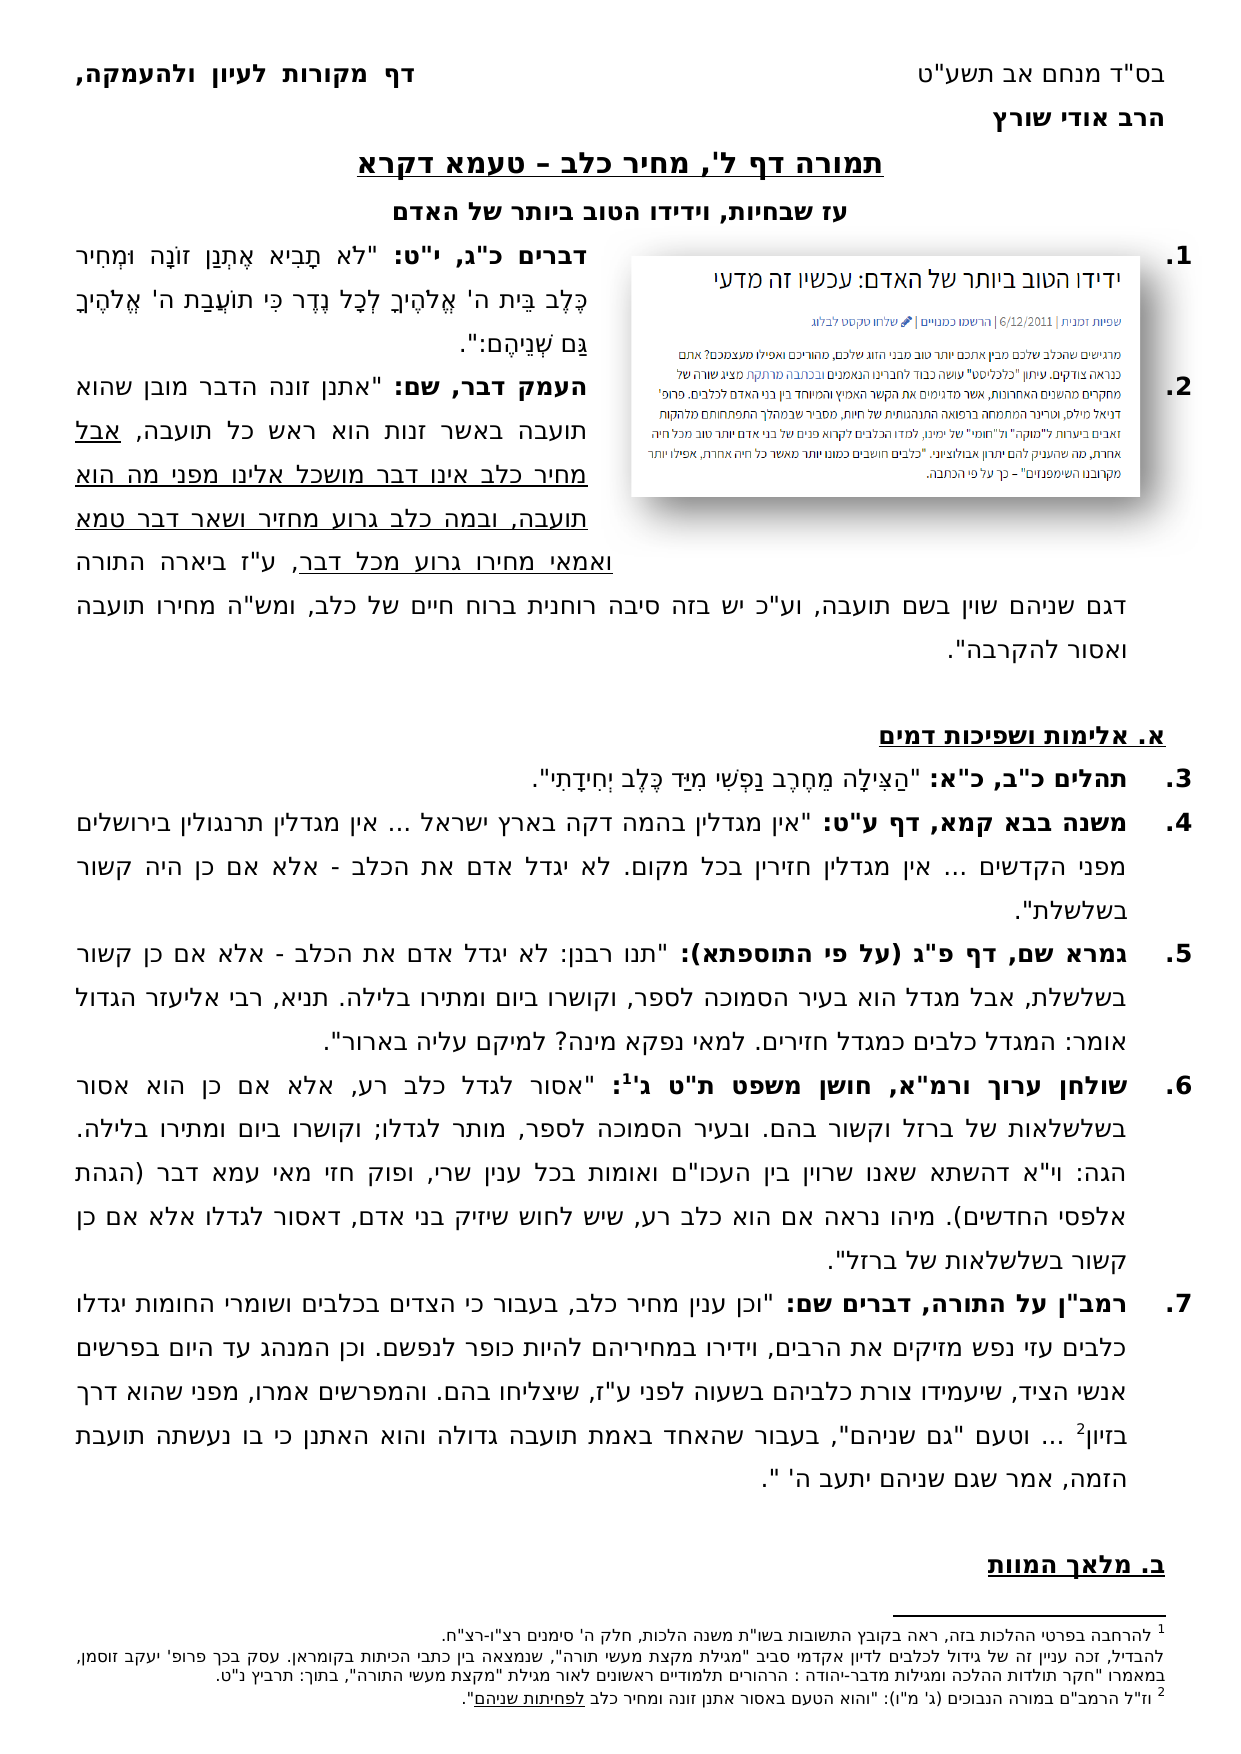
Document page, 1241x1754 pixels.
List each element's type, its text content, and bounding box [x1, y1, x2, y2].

text ב. מלאך המוות [75, 1550, 1165, 1579]
picture [631, 256, 1141, 497]
text בס"ד מנחם אב תשע"ט דף מקורות לעיון ולהעמקה, הרב אודי שורץ [75, 59, 1165, 132]
list תהלים כ"ב, כ"א: "הַצִּילָה מֵחֶרֶב נַפְשִׁי מִיַּד כֶּלֶב יְחִידָתִי". [75, 764, 1165, 794]
list משנה בבא קמא, דף ע"ט: "אין מגדלין בהמה דקה בארץ ישראל ... אין מגדלין תרנגולין בירושלים מפני הקדשים ... אין מגדלין חזירין בכל מקום. לא יגדל אדם את הכלב - אלא אם כן היה קשור בשלשלת". [75, 808, 1165, 925]
list העמק דבר, שם: "אתנן זונה הדבר מובן שהוא תועבה באשר זנות הוא ראש כל תועבה, אבל מחיר כלב אינו דבר מושכל אלינו מפני מה הוא תועבה, ובמה כלב גרוע מחזיר ושאר דבר טמא ואמאי מחירו גרוע מכל דבר, ע"ז ביארה התורה דגם שניהם שוין בשם תועבה, וע"כ יש בזה סיבה רוחנית ברוח חיים של כלב, ומש"ה מחירו תועבה ואסור להקרבה". [75, 373, 1165, 664]
list שולחן ערוך ורמ"א, חושן משפט ת"ט ג': "אסור לגדל כלב רע, אלא אם כן הוא אסור בשלשלאות של ברזל וקשור בהם. ובעיר הסמוכה לספר, מותר לגדלו; וקושרו ביום ומתירו בלילה. הגה: וי"א דהשתא שאנו שרוין בין העכו"ם ואומות בכל ענין שרי, ופוק חזי מאי עמא דבר (הגהת אלפסי החדשים). מיהו נראה אם הוא כלב רע, שיש לחוש שיזיק בני אדם, דאסור לגדלו אלא אם כן קשור בשלשלאות של ברזל". [75, 1071, 1165, 1275]
text עז שבחיות, וידידו הטוב ביותר של האדם [75, 198, 1165, 227]
text תמורה דף ל', מחיר כלב – טעמא דקרא [75, 147, 1165, 181]
list רמב"ן על התורה, דברים שם: "וכן ענין מחיר כלב, בעבור כי הצדים בכלבים ושומרי החומות יגדלו כלבים עזי נפש מזיקים את הרבים, וידירו במחיריהם להיות כופר לנפשם. וכן המנהג עד היום בפרשים אנשי הציד, שיעמידו צורת כלביהם בשעוה לפני ע"ז, שיצליחו בהם. והמפרשים אמרו, מפני שהוא דרך בזיון ... וטעם "גם שניהם", בעבור שהאחד באמת תועבה גדולה והוא האתנן כי בו נעשתה תועבת הזמה, אמר שגם שניהם יתעב ה' ". [75, 1289, 1165, 1494]
text א. אלימות ושפיכות דמים [75, 721, 1165, 750]
list גמרא שם, דף פ"ג (על פי התוספתא): "תנו רבנן: לא יגדל אדם את הכלב - אלא אם כן קשור בשלשלת, אבל מגדל הוא בעיר הסמוכה לספר, וקושרו ביום ומתירו בלילה. תניא, רבי אליעזר הגדול אומר: המגדל כלבים כמגדל חזירים. למאי נפקא מינה? למיקם עליה בארור". [75, 939, 1165, 1056]
list דברים כ"ג, י"ט: "לֹא תָבִיא אֶתְנַן זוֹנָה וּמְחִיר כֶּלֶב בֵּית ה' אֱלֹהֶיךָ לְכָל נֶדֶר כִּי תוֹעֲבַת ה' אֱלֹהֶיךָ גַּם שְׁנֵיהֶם:". [75, 241, 659, 358]
